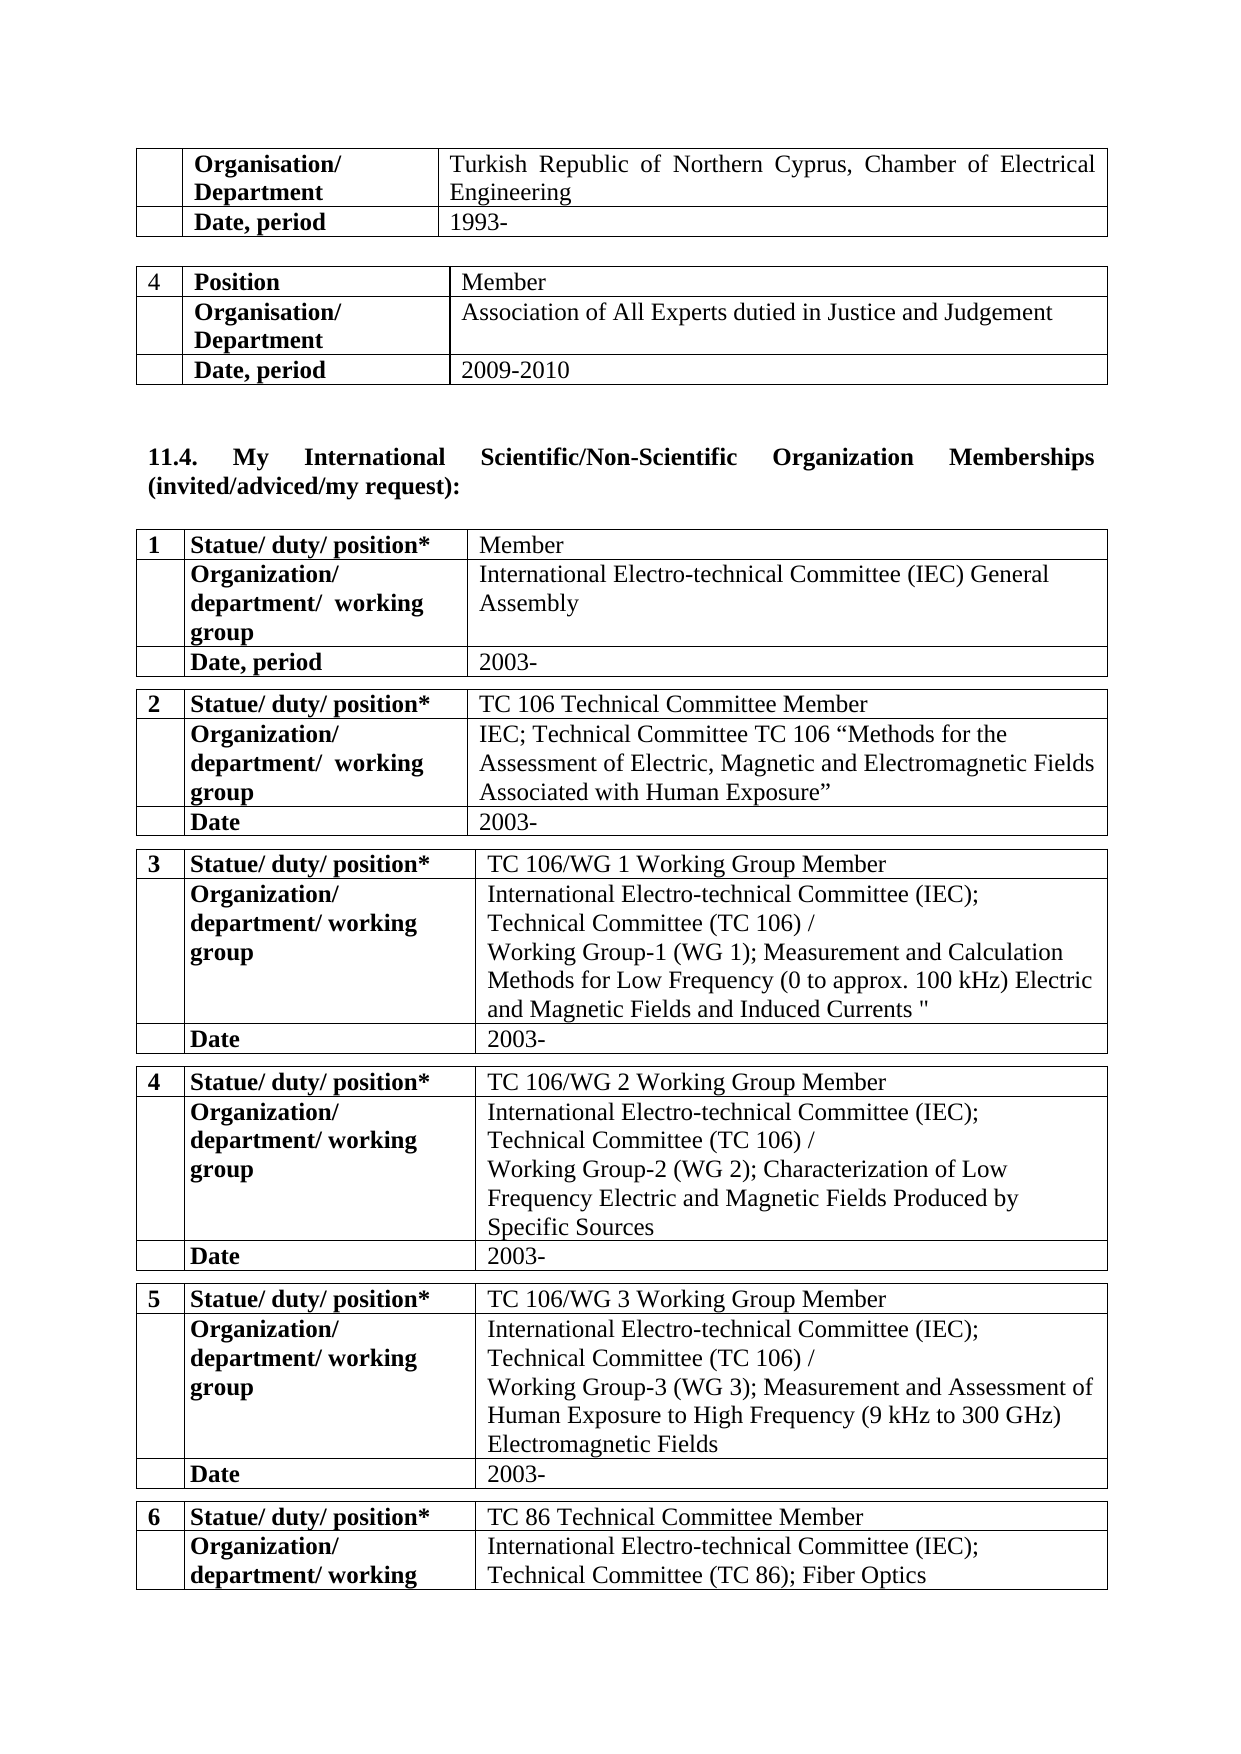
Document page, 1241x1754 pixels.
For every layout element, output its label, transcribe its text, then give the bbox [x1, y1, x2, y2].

table_cell 2003- [468, 647, 1107, 676]
table_cell [137, 1241, 184, 1270]
table_cell [137, 1097, 184, 1240]
table_cell [137, 647, 184, 676]
table_header Statue/ duty/ position* [185, 1067, 475, 1096]
table_cell Organization/department/ working group [185, 1314, 475, 1458]
table_cell [137, 1024, 184, 1053]
table_cell [137, 719, 184, 806]
table_header TC 106 Technical Committee Member [468, 690, 1107, 718]
table_header Statue/ duty/ position* [185, 530, 467, 558]
table_cell Organisation/ Department [183, 149, 438, 206]
table_header 4 [137, 267, 182, 296]
table_cell Date [185, 1241, 475, 1270]
table_cell International Electro-technical Committee (IEC); Technical Committee (TC 106) / Working Group-2 (WG 2); Characterization of Low Frequency Electric and Magnetic Fields Produced by Specific Sources [476, 1097, 1107, 1240]
table_cell International Electro-technical Committee (IEC) General Assembly [468, 560, 1107, 646]
table_cell 2003- [468, 807, 1107, 835]
table_cell 2003- [476, 1241, 1107, 1270]
table_header Statue/ duty/ position* [185, 690, 467, 718]
table_cell Turkish Republic of Northern Cyprus, Chamber of Electrical Engineering [439, 149, 1107, 206]
table_header Statue/ duty/ position* [185, 850, 475, 878]
table_header Position [183, 267, 449, 296]
table_cell Organisation/ Department [183, 297, 449, 354]
table_cell [137, 355, 182, 384]
table_cell Association of All Experts dutied in Justice and Judgement [451, 297, 1107, 354]
table_header 1 [137, 530, 184, 558]
table_header Member [468, 530, 1107, 558]
table_header Member [451, 267, 1107, 296]
table_cell International Electro-technical Committee (IEC); Technical Committee (TC 106) / Working Group-3 (WG 3); Measurement and Assessment of Human Exposure to High Frequency (9 kHz to 300 GHz) Electromagnetic Fields [476, 1314, 1107, 1458]
table_cell [137, 1314, 184, 1458]
table_cell Date [185, 1459, 475, 1488]
table_header TC 106/WG 1 Working Group Member [476, 850, 1107, 878]
table_header 5 [137, 1284, 184, 1313]
table_header TC 86 Technical Committee Member [476, 1502, 1107, 1530]
text 11.4. My International Scientific/Non-Scientific Organization Memberships (invited/adviced/my request): [148, 442, 1095, 500]
table_cell [137, 560, 184, 646]
table_cell [137, 807, 184, 835]
table_cell 2003- [476, 1024, 1107, 1053]
table_header Statue/ duty/ position* [185, 1284, 475, 1313]
table_cell IEC; Technical Committee TC 106 “Methods for the Assessment of Electric, Magnetic and Electromagnetic Fields Associated with Human Exposure” [468, 719, 1107, 806]
table_cell Date, period [183, 355, 449, 384]
table_header Statue/ duty/ position* [185, 1502, 475, 1530]
table_cell [137, 207, 182, 236]
table_cell Date, period [185, 647, 467, 676]
table_cell Organization/ department/ working group [185, 560, 467, 646]
table_cell [137, 297, 182, 354]
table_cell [476, 1531, 1107, 1589]
table_cell Organization/department/ working group [185, 879, 475, 1023]
table_header 6 [137, 1502, 184, 1530]
table_cell [137, 879, 184, 1023]
table_cell Organization/ department/ working group [185, 719, 467, 806]
table_cell [137, 149, 182, 206]
table_cell Date [185, 807, 467, 835]
table_cell International Electro-technical Committee (IEC); Technical Committee (TC 106) / Working Group-1 (WG 1); Measurement and Calculation Methods for Low Frequency (0 to approx. 100 kHz) Electric and Magnetic Fields and Induced Currents " [476, 879, 1107, 1023]
table_cell [137, 1459, 184, 1488]
table_header 2 [137, 690, 184, 718]
table_cell 2003- [476, 1459, 1107, 1488]
table_cell Organization/department/ working group [185, 1097, 475, 1240]
table_header TC 106/WG 2 Working Group Member [476, 1067, 1107, 1096]
table_cell 2009-2010 [451, 355, 1107, 384]
table_cell Date, period [183, 207, 438, 236]
table_cell 1993- [439, 207, 1107, 236]
table_cell [137, 1531, 184, 1589]
table_header TC 106/WG 3 Working Group Member [476, 1284, 1107, 1313]
table_cell Date [185, 1024, 475, 1053]
table_header 4 [137, 1067, 184, 1096]
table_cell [185, 1531, 475, 1589]
table_header 3 [137, 850, 184, 878]
